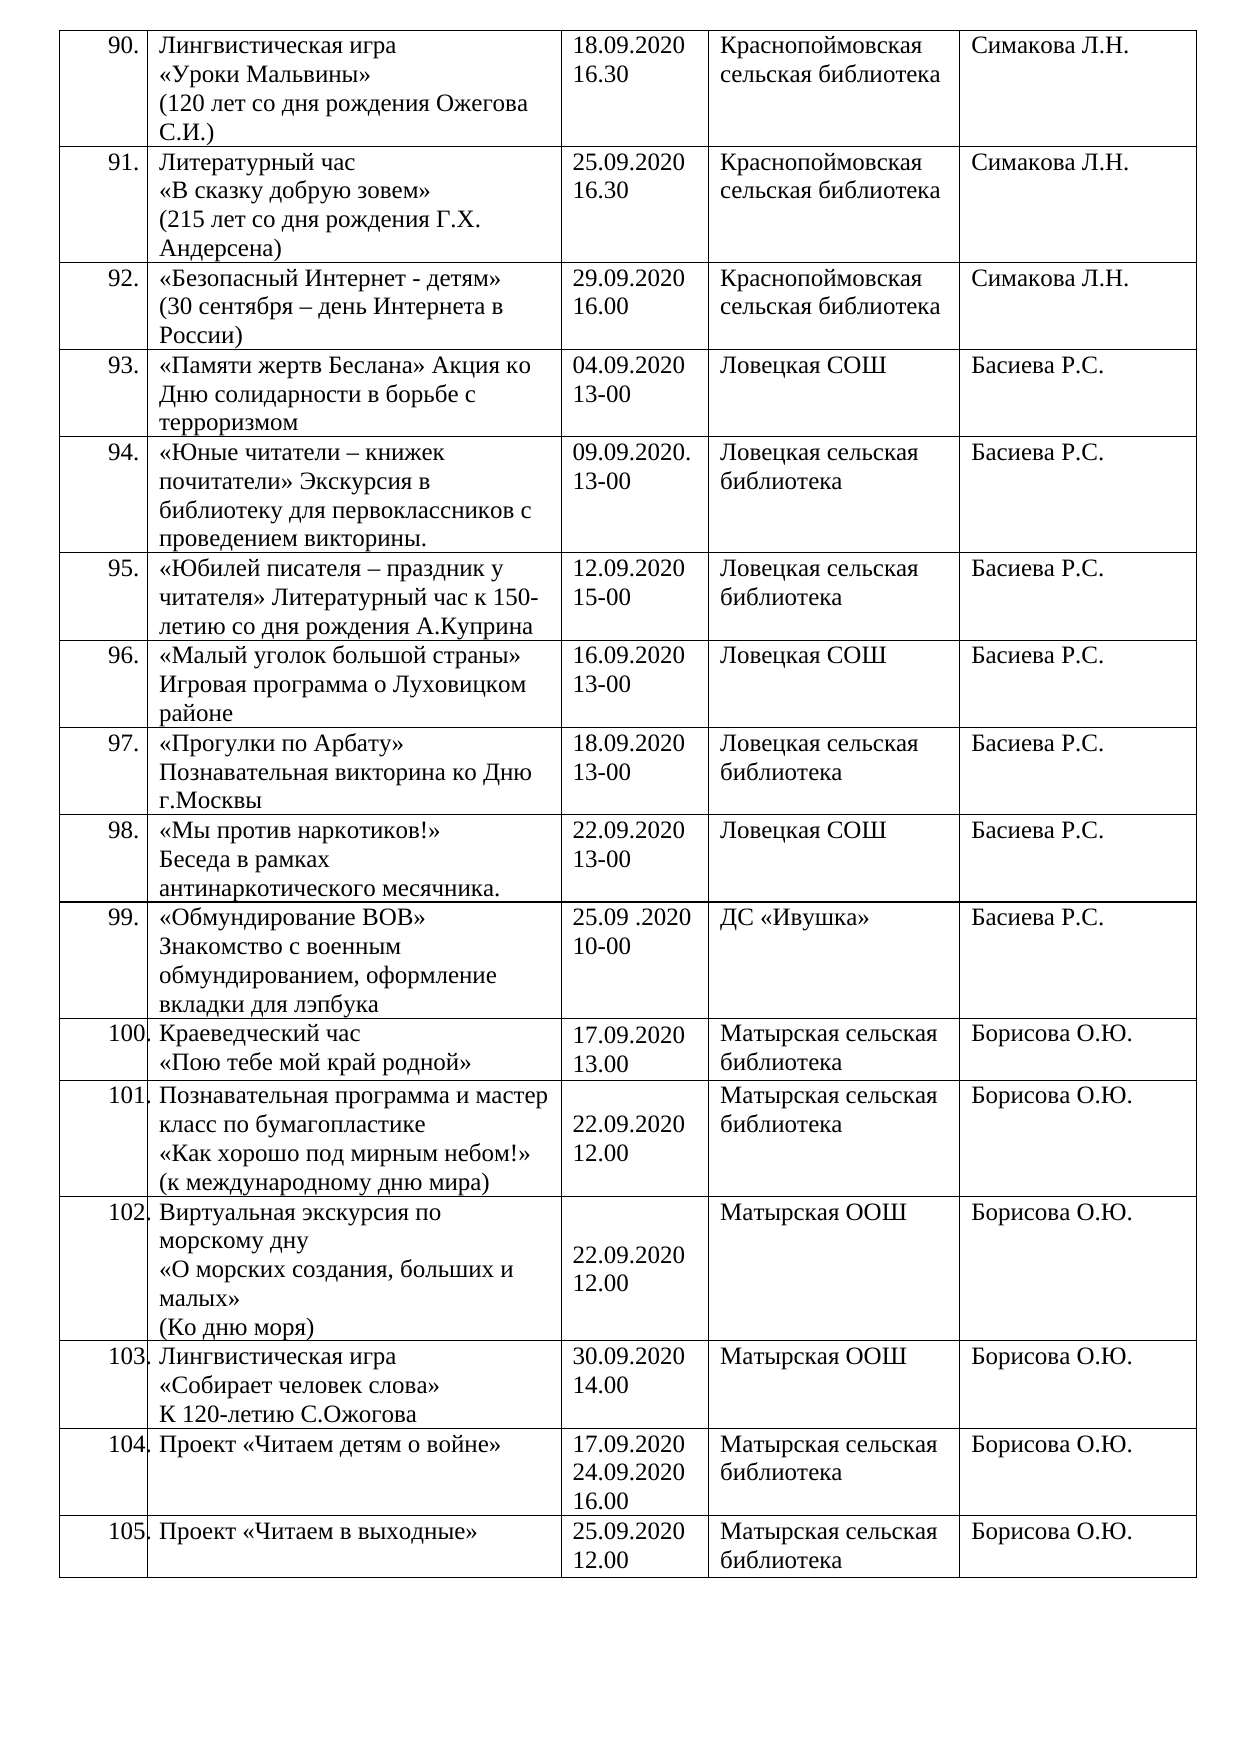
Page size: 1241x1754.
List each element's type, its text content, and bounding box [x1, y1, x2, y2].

table_cell [60, 31, 147, 146]
table_cell 17.09.2020 24.09.2020 16.00 [562, 1429, 708, 1515]
table_cell Ловецкая сельская библиотека [709, 437, 959, 552]
table_cell ДС «Ивушка» [709, 903, 959, 1017]
table_cell 09.09.2020. 13-00 [562, 437, 708, 552]
table_cell Симакова Л.Н. [960, 263, 1196, 349]
table_cell [60, 263, 147, 349]
table_cell 25.09 .2020 10-00 [562, 903, 708, 1017]
table_cell Басиева Р.С. [960, 553, 1196, 639]
table_cell Ловецкая СОШ [709, 350, 959, 436]
table_cell Басиева Р.С. [960, 903, 1196, 1017]
table_cell Борисова О.Ю. [960, 1341, 1196, 1428]
table_cell Борисова О.Ю. [960, 1429, 1196, 1515]
table_cell Матырская сельская библиотека [709, 1081, 959, 1196]
table_cell [60, 1516, 147, 1577]
table_cell Борисова О.Ю. [960, 1019, 1196, 1079]
table_cell Матырская сельская библиотека [709, 1019, 959, 1079]
table_cell «Обмундирование ВОВ» Знакомство с военным обмундированием, оформление вкладки для лэпбука [148, 903, 561, 1017]
table_cell [60, 1429, 147, 1515]
table_cell 04.09.2020 13-00 [562, 350, 708, 436]
table_cell [60, 728, 147, 814]
table_cell Басиева Р.С. [960, 350, 1196, 436]
table_cell Проект «Читаем детям о войне» [148, 1429, 561, 1515]
table_cell 12.09.2020 15-00 [562, 553, 708, 639]
table_cell 29.09.2020 16.00 [562, 263, 708, 349]
table_cell 22.09.2020 12.00 [562, 1081, 708, 1196]
table_cell Краеведческий час «Пою тебе мой край родной» [148, 1019, 561, 1079]
table_cell Басиева Р.С. [960, 815, 1196, 901]
table_cell Краснопоймовская сельская библиотека [709, 147, 959, 262]
table_cell [60, 1197, 147, 1340]
table_cell Басиева Р.С. [960, 437, 1196, 552]
table_cell «Прогулки по Арбату» Познавательная викторина ко Дню г.Москвы [148, 728, 561, 814]
table_cell Басиева Р.С. [960, 728, 1196, 814]
table_cell 18.09.2020 13-00 [562, 728, 708, 814]
table_cell Борисова О.Ю. [960, 1081, 1196, 1196]
table_cell Ловецкая СОШ [709, 815, 959, 901]
table_cell «Безопасный Интернет - детям» (30 сентября – день Интернета в России) [148, 263, 561, 349]
table_cell 22.09.2020 12.00 [562, 1197, 708, 1340]
table_cell [60, 641, 147, 727]
table_cell [60, 1081, 147, 1196]
table_cell [60, 350, 147, 436]
table_cell 25.09.2020 16.30 [562, 147, 708, 262]
table_cell Литературный час «В сказку добрую зовем» (215 лет со дня рождения Г.Х. Андерсена) [148, 147, 561, 262]
table_cell [60, 815, 147, 901]
table_cell «Юбилей писателя – праздник у читателя» Литературный час к 150-летию со дня рождения А.Куприна [148, 553, 561, 639]
table_cell 18.09.2020 16.30 [562, 31, 708, 146]
table_cell 30.09.2020 14.00 [562, 1341, 708, 1428]
table_cell Лингвистическая игра «Собирает человек слова» К 120-летию С.Ожогова [148, 1341, 561, 1428]
table_cell Басиева Р.С. [960, 641, 1196, 727]
table_cell «Мы против наркотиков!» Беседа в рамках антинаркотического месячника. [148, 815, 561, 901]
table_cell Познавательная программа и мастер класс по бумагопластике «Как хорошо под мирным небом!» (к международному дню мира) [148, 1081, 561, 1196]
table_cell Краснопоймовская сельская библиотека [709, 263, 959, 349]
table_cell Виртуальная экскурсия по морскому дну «О морских создания, больших и малых» (Ко дню моря) [148, 1197, 561, 1340]
table_cell [60, 1019, 147, 1079]
table_cell Борисова О.Ю. [960, 1197, 1196, 1340]
table_cell «Малый уголок большой страны» Игровая программа о Луховицком районе [148, 641, 561, 727]
table_cell Ловецкая сельская библиотека [709, 728, 959, 814]
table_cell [709, 1516, 959, 1577]
table_cell [60, 903, 147, 1017]
table_cell [60, 147, 147, 262]
table_cell [60, 1341, 147, 1428]
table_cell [709, 31, 959, 146]
table_cell 25.09.2020 12.00 [562, 1516, 708, 1577]
table_cell «Юные читатели – книжек почитатели» Экскурсия в библиотеку для первоклассников с проведением викторины. [148, 437, 561, 552]
table_cell Матырская ООШ [709, 1341, 959, 1428]
table_cell Матырская ООШ [709, 1197, 959, 1340]
table_cell Проект «Читаем в выходные» [148, 1516, 561, 1577]
table_cell [60, 437, 147, 552]
table_cell 22.09.2020 13-00 [562, 815, 708, 901]
table_cell Лингвистическая игра «Уроки Мальвины» (120 лет со дня рождения Ожегова С.И.) [148, 31, 561, 146]
table_cell Симакова Л.Н. [960, 147, 1196, 262]
table_cell Ловецкая СОШ [709, 641, 959, 727]
table_cell Ловецкая сельская библиотека [709, 553, 959, 639]
table_cell Симакова Л.Н. [960, 31, 1196, 146]
table_cell Борисова О.Ю. [960, 1516, 1196, 1577]
table_cell Матырская сельская библиотека [709, 1429, 959, 1515]
table_cell «Памяти жертв Беслана» Акция ко Дню солидарности в борьбе с терроризмом [148, 350, 561, 436]
table_cell 16.09.2020 13-00 [562, 641, 708, 727]
table_cell [60, 553, 147, 639]
table_cell 17.09.2020 13.00 [562, 1019, 708, 1079]
